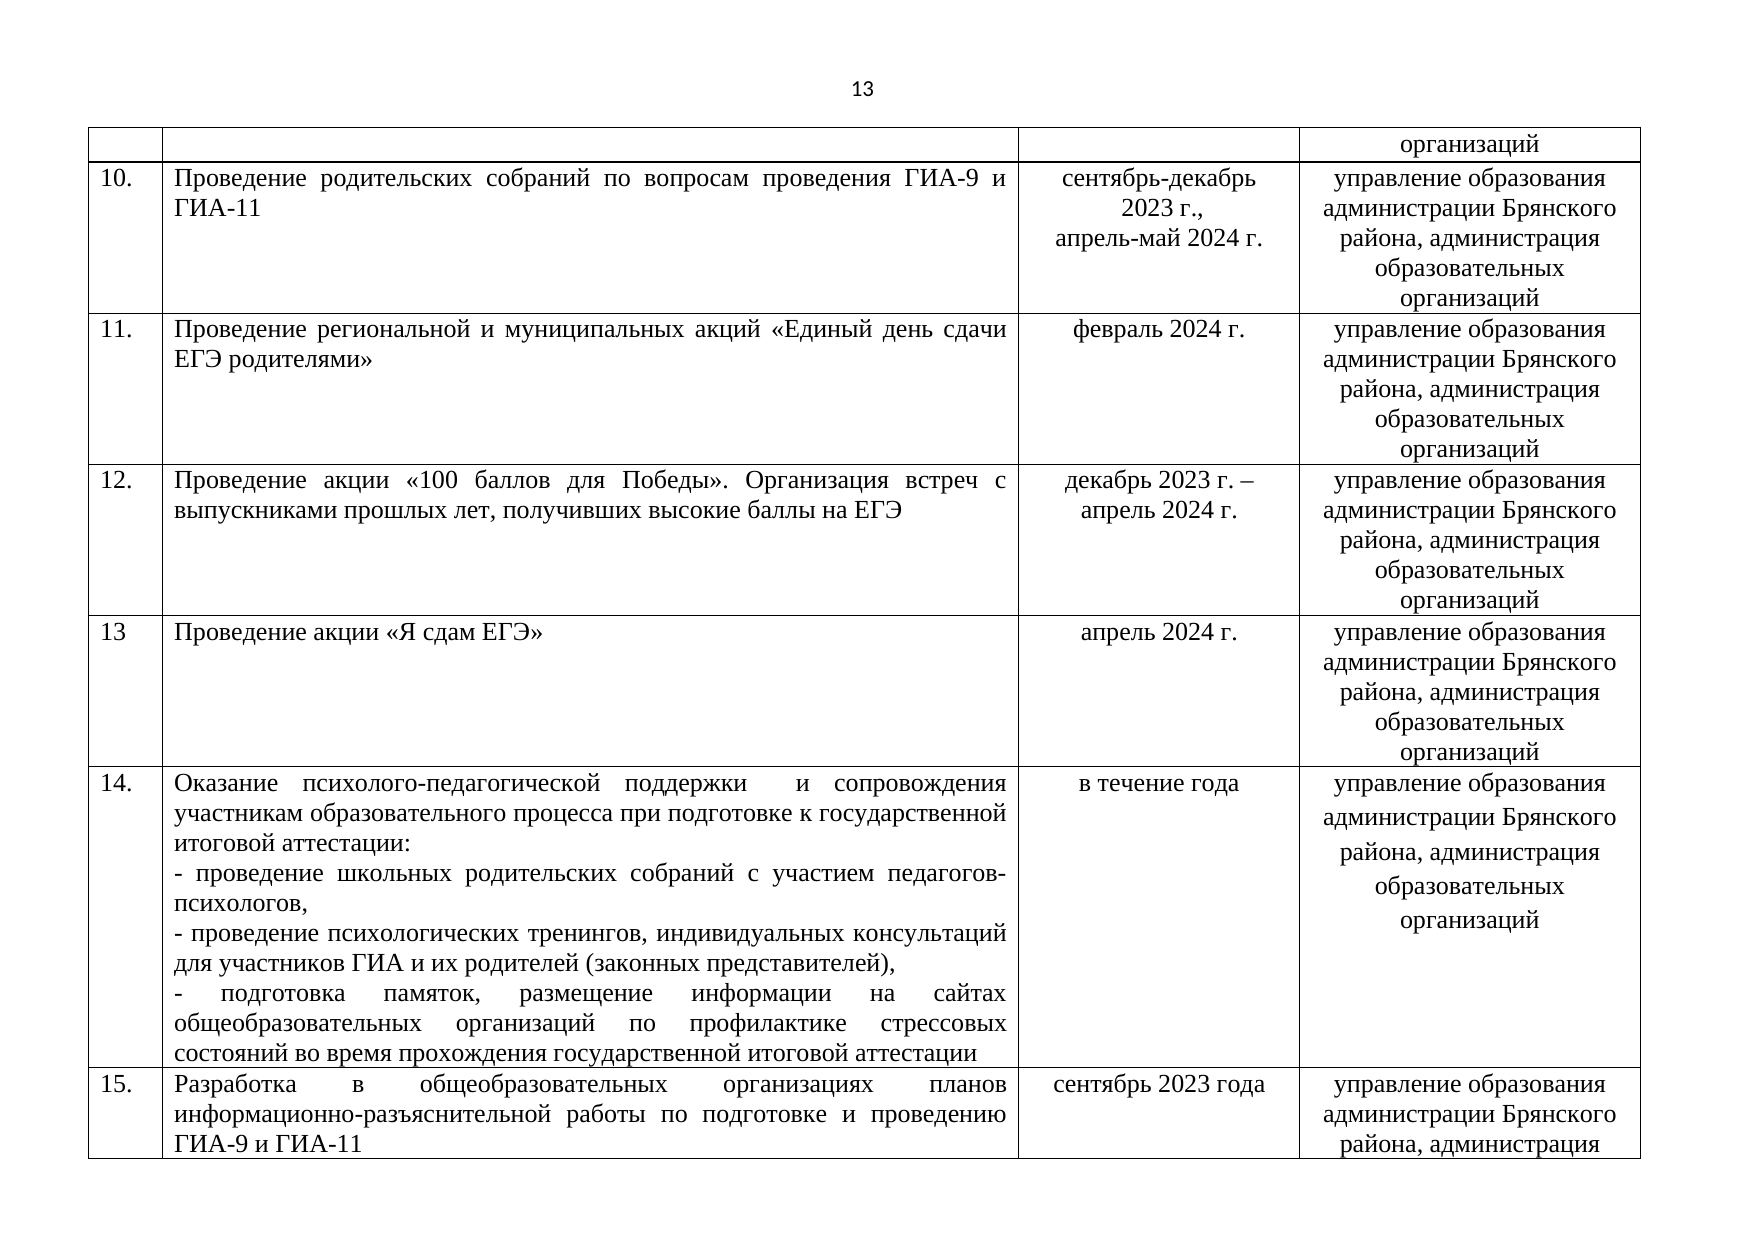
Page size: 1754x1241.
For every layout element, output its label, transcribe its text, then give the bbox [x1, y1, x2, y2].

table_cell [1019, 128, 1299, 161]
table_cell 12. [89, 465, 162, 614]
table_cell управление образования администрации Брянского района, администрация образовательных организаций [1300, 616, 1640, 766]
table_cell 9. [89, 128, 162, 161]
table_cell управление образования администрации Брянского района, администрация образовательных организаций [1300, 163, 1640, 312]
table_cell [163, 1068, 1018, 1158]
table_cell 10. [89, 163, 162, 312]
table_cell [1300, 1068, 1640, 1158]
table_cell декабрь 2023 г. –апрель 2024 г. [1019, 465, 1299, 614]
table_cell Проведение родительских собраний по вопросам проведения ГИА-9 и ГИА-11 [163, 163, 1018, 312]
table_cell Оказание психолого-педагогической поддержки и сопровождения участникам образовательного процесса при подготовке к государственной итоговой аттестации: - проведение школьных родительских собраний с участием педагогов-психологов, - проведение психологических тренингов, индивидуальных консультаций для участников ГИА и их родителей (законных представителей), - подготовка памяток, размещение информации на сайтах общеобразовательных организаций по профилактике стрессовых состояний во время прохождения государственной итоговой аттестации [163, 767, 1018, 1067]
table_cell сентябрь 2023 года [1019, 1068, 1299, 1158]
table_cell управление образования администрации Брянского района, администрация образовательных организаций [1300, 767, 1640, 1067]
table_cell Проведение акции «Я сдам ЕГЭ» [163, 616, 1018, 766]
table_cell апрель 2024 г. [1019, 616, 1299, 766]
table_cell управление образования администрации Брянского района, администрация образовательных организаций [1300, 465, 1640, 614]
table_cell Проведение акции «100 баллов для Победы». Организация встреч с выпускниками прошлых лет, получивших высокие баллы на ЕГЭ [163, 465, 1018, 614]
table_cell Проведение региональной и муниципальных акций «Единый день сдачи ЕГЭ родителями» [163, 314, 1018, 463]
table_cell 14. [89, 767, 162, 1067]
table_cell сентябрь-декабрь 2023 г., апрель-май 2024 г. [1019, 163, 1299, 312]
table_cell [1300, 128, 1640, 161]
table_cell 13 [89, 616, 162, 766]
table_cell 11. [89, 314, 162, 463]
table_cell в течение года [1019, 767, 1299, 1067]
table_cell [163, 128, 1018, 161]
table_cell февраль 2024 г. [1019, 314, 1299, 463]
table_cell 15. [89, 1068, 162, 1158]
table_cell управление образования администрации Брянского района, администрация образовательных организаций [1300, 314, 1640, 463]
